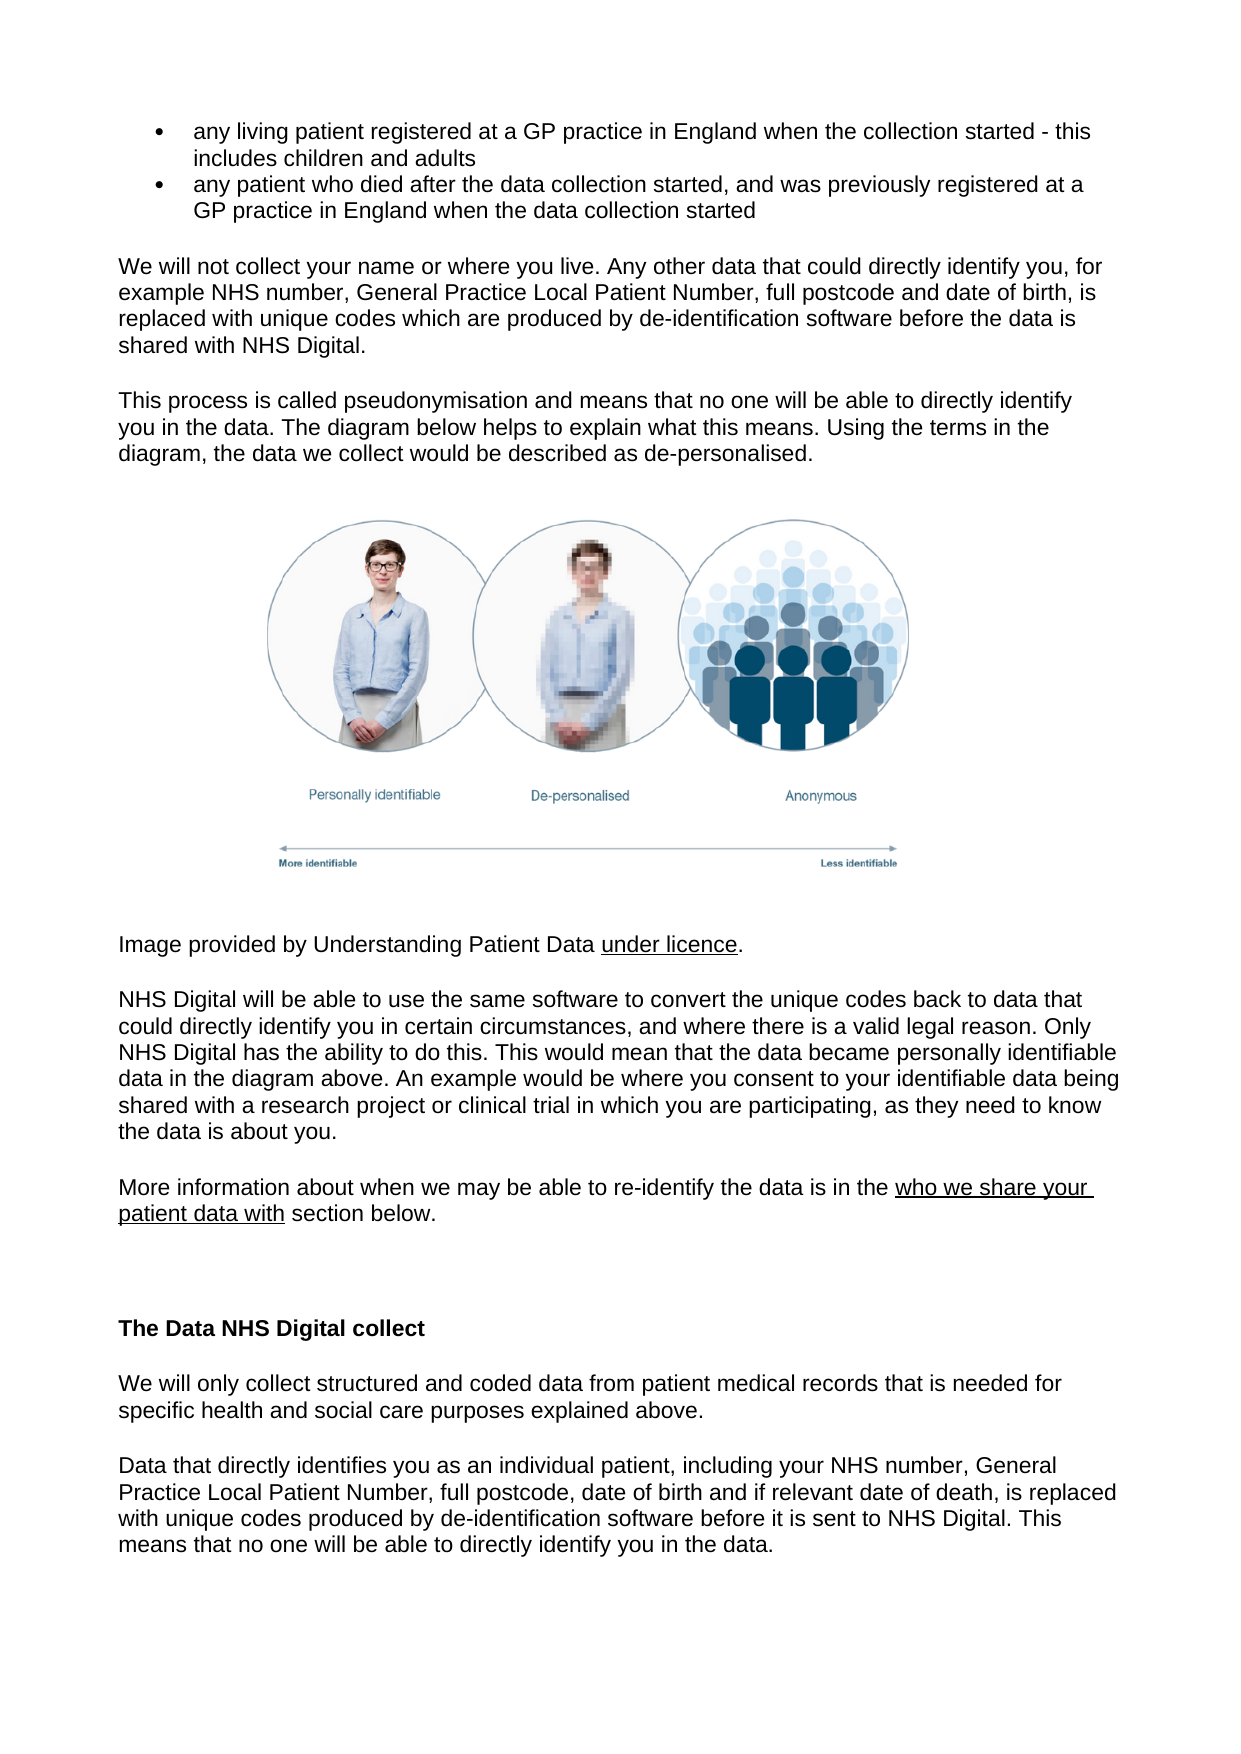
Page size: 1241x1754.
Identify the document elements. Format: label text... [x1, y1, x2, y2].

text Image provided by Understanding Patient Data under licence. [118, 931, 1122, 957]
text We will not collect your name or where you live. Any other data that could directly identify you, for example NHS number, General Practice Local Patient Number, full postcode and date of birth, is replaced with unique codes which are produced by de-identification software before the data is shared with NHS Digital. [118, 253, 1122, 358]
text We will only collect structured and coded data from patient medical records that is needed for specific health and social care purposes explained above. [118, 1370, 1122, 1423]
text This process is called pseudonymisation and means that no one will be able to directly identify you in the data. The diagram below helps to explain what this means. Using the terms in the diagram, the data we collect would be described as de-personalised. [118, 387, 1122, 466]
text Data that directly identifies you as an individual patient, including your NHS number, General Practice Local Patient Number, full postcode, date of birth and if relevant date of death, is replaced with unique codes produced by de-identification software before it is sent to NHS Digital. This means that no one will be able to directly identify you in the data. [118, 1452, 1122, 1558]
list any patient who died after the data collection started, and was previously registered at a GP practice in England when the data collection started [156, 171, 1122, 223]
text NHS Digital will be able to use the same software to convert the unique codes back to data that could directly identify you in certain circumstances, and where there is a valid legal reason. Only NHS Digital has the ability to do this. This would mean that the data became personally identifiable data in the diagram above. An example would be where you consent to your identifiable data being shared with a research project or clinical trial in which you are participating, as they need to know the data is about you. [118, 986, 1122, 1144]
text More information about when we may be able to re-identify the data is in the who we share your patient data with section below. [118, 1173, 1122, 1226]
picture [118, 495, 1058, 898]
subtitle The Data NHS Digital collect [118, 1315, 1122, 1341]
list any living patient registered at a GP practice in England when the collection started - this includes children and adults [156, 118, 1122, 171]
